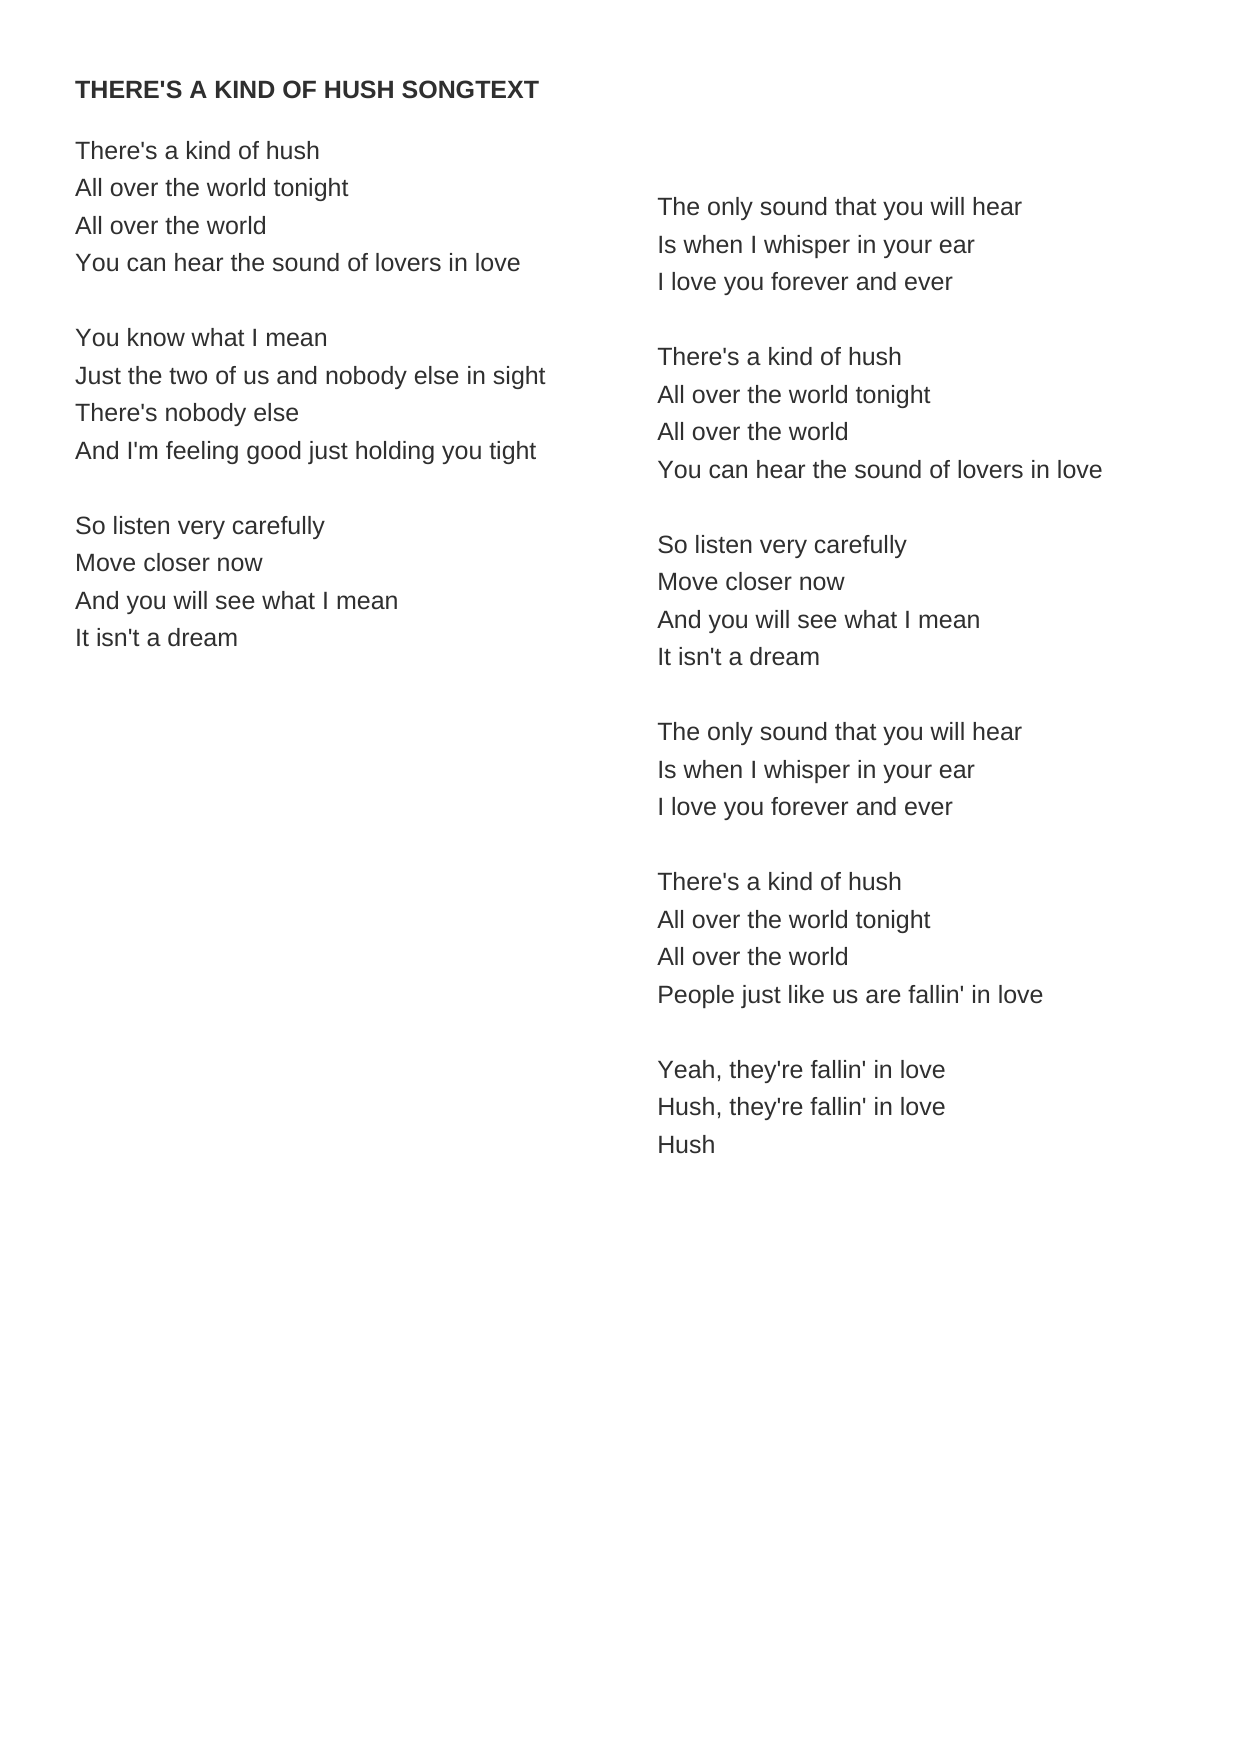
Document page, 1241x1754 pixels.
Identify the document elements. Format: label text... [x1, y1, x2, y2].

text The only sound that you will hear Is when I whisper in your ear I love you forever and ever There's a kind of hush All over the world tonight All over the world You can hear the sound of lovers in love So listen very carefully Move closer now And you will see what I mean It isn't a dream The only sound that you will hear Is when I whisper in your ear I love you forever and ever There's a kind of hush All over the world tonight All over the world People just like us are fallin' in love Yeah, they're fallin' in love Hush, they're fallin' in love Hush [657, 183, 1165, 1158]
text There's a kind of hush All over the world tonight All over the world You can hear the sound of lovers in love You know what I mean Just the two of us and nobody else in sight There's nobody else And I'm feeling good just holding you tight So listen very carefully Move closer now And you will see what I mean It isn't a dream [75, 127, 583, 727]
text There's a Kind of Hush Songtext [75, 75, 583, 104]
